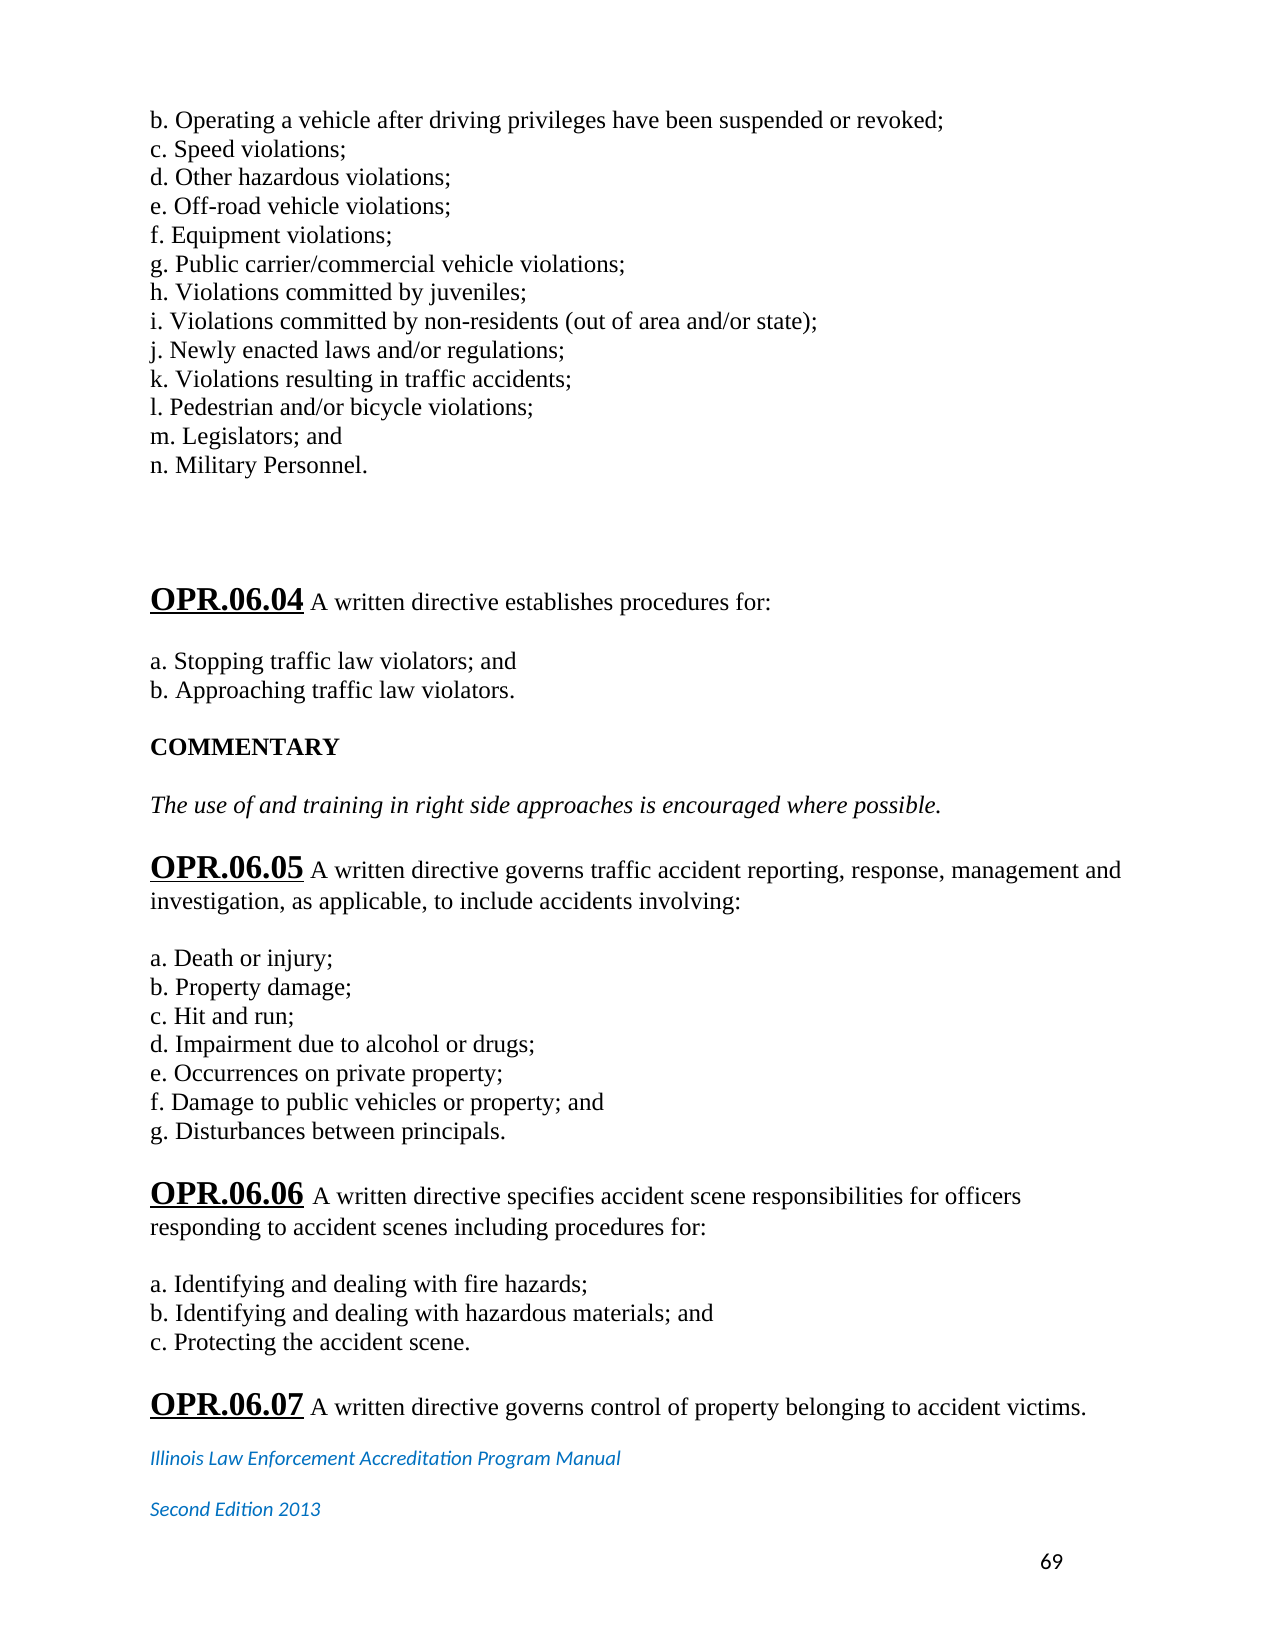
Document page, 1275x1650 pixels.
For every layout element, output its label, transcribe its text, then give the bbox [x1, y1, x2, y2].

text c. Hit and run; [150, 1001, 1125, 1029]
text b. Approaching traffic law violators. [150, 675, 1125, 704]
text b. Property damage; [150, 972, 1125, 1001]
text OPR.06.06 A written directive specifies accident scene responsibilities for officers responding to accident scenes including procedures for: [150, 1173, 1125, 1240]
text d. Impairment due to alcohol or drugs; [150, 1029, 1125, 1058]
text k. Violations resulting in traffic accidents; [150, 364, 1125, 392]
text l. Pedestrian and/or bicycle violations; [150, 392, 1125, 421]
text h. Violations committed by juveniles; [150, 277, 1125, 306]
text j. Newly enacted laws and/or regulations; [150, 335, 1125, 364]
text e. Off-road vehicle violations; [150, 191, 1125, 220]
text OPR.06.04 A written directive establishes procedures for: [150, 579, 1125, 617]
text f. Equipment violations; [150, 220, 1125, 249]
text a. Stopping traffic law violators; and [150, 646, 1125, 675]
text OPR.06.07 A written directive governs control of property belonging to accident victims. [150, 1384, 1125, 1422]
text n. Military Personnel. [150, 450, 1125, 479]
text g. Public carrier/commercial vehicle violations; [150, 249, 1125, 277]
text m. Legislators; and [150, 421, 1125, 450]
text OPR.06.05 A written directive governs traffic accident reporting, response, management and investigation, as applicable, to include accidents involving: [150, 847, 1125, 914]
text d. Other hazardous violations; [150, 162, 1125, 191]
text The use of and training in right side approaches is encouraged where possible. [150, 790, 1125, 819]
text c. Protecting the accident scene. [150, 1327, 1125, 1355]
text b. Operating a vehicle after driving privileges have been suspended or revoked; [150, 105, 1125, 134]
text a. Identifying and dealing with fire hazards; [150, 1269, 1125, 1298]
text c. Speed violations; [150, 134, 1125, 162]
text e. Occurrences on private property; [150, 1058, 1125, 1087]
text b. Identifying and dealing with hazardous materials; and [150, 1298, 1125, 1327]
text i. Violations committed by non-residents (out of area and/or state); [150, 306, 1125, 335]
text f. Damage to public vehicles or property; and [150, 1087, 1125, 1116]
text COMMENTARY [150, 732, 1125, 761]
text a. Death or injury; [150, 943, 1125, 972]
text g. Disturbances between principals. [150, 1116, 1125, 1144]
